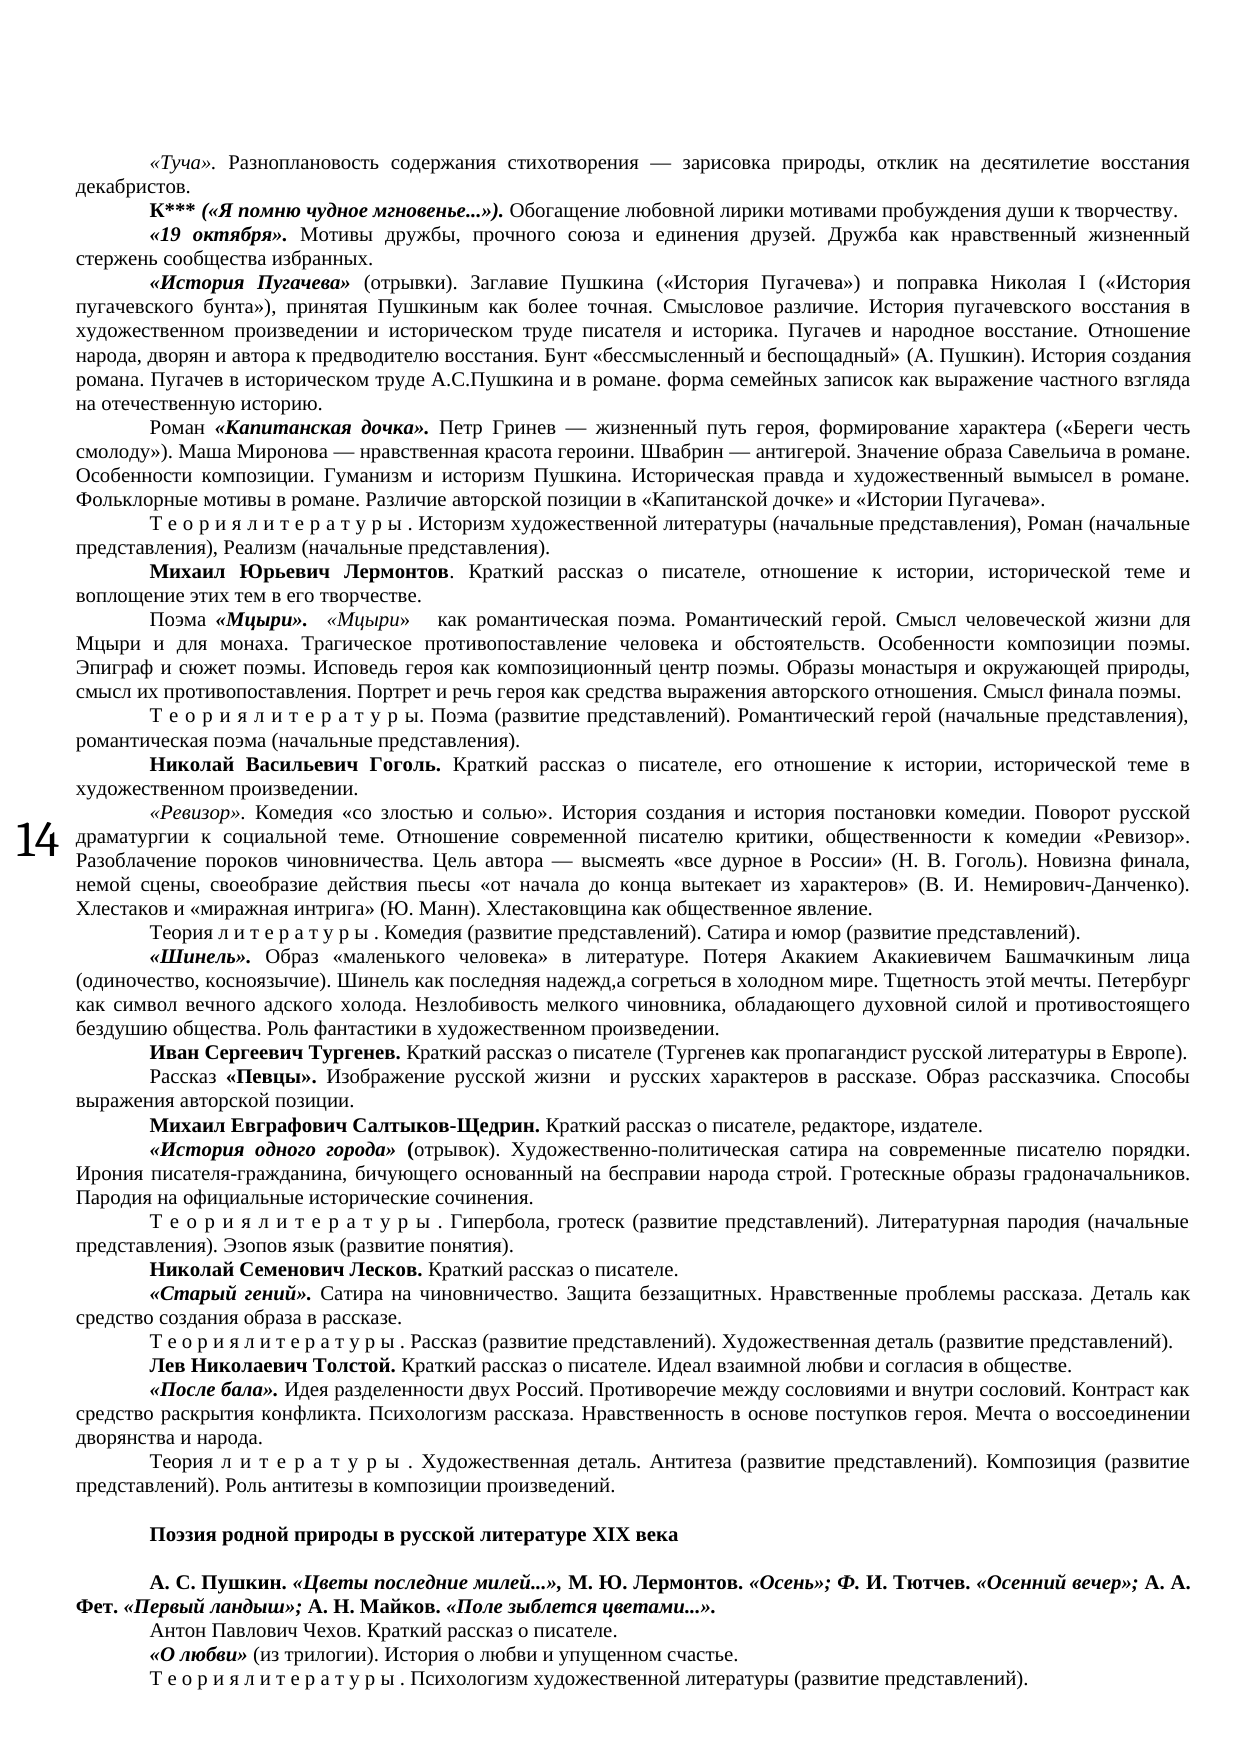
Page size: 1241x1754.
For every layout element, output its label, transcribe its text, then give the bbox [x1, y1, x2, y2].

text Роман «Капитанская дочка». Петр Гринев — жизненный путь героя, формирование характера («Береги честь смолоду»). Маша Миронова — нравственная красота героини. Швабрин — антигерой. Значение образа Савельича в романе. Особенности композиции. Гуманизм и историзм Пушкина. Историческая правда и художественный вымысел в романе. Фольклорные мотивы в романе. Различие авторской позиции в «Капитанской дочке» и «Истории Пугачева». [76, 415, 1191, 511]
text А. С. Пушкин. «Цветы последние милей...», М. Ю. Лермонтов. «Осень»; Ф. И. Тютчев. «Осенний вечер»; А. А. Фет. «Первый ландыш»; А. Н. Майков. «Поле зыблется цветами...». [76, 1570, 1191, 1618]
text Антон Павлович Чехов. Краткий рассказ о писателе. [76, 1618, 1191, 1642]
text Николай Семенович Лесков. Краткий рассказ о писателе. [76, 1257, 1191, 1281]
text Теория л и т е р а т у р ы . Художественная деталь. Антитеза (развитие представлений). Композиция (развитие представлений). Роль антитезы в композиции произведений. [76, 1449, 1191, 1497]
text Т е о р и я л и т е р а т у р ы . Психологизм художественной литературы (развитие представлений). [76, 1666, 1191, 1690]
text «О любви» (из трилогии). История о любви и упущенном счастье. [76, 1642, 1191, 1666]
text Михаил Евграфович Салтыков-Щедрин. Краткий рассказ о писателе, редакторе, издателе. [76, 1112, 1191, 1137]
text Николай Васильевич Гоголь. Краткий рассказ о писателе, его отношение к истории, исторической теме в художественном произведении. [76, 752, 1191, 800]
text Теория л и т е р а т у р ы . Комедия (развитие представлений). Сатира и юмор (развитие представлений). [76, 920, 1191, 944]
text «Туча». Разноплановость содержания стихотворения — зарисовка природы, отклик на десятилетие восстания декабристов. [76, 150, 1191, 198]
text «19 октября». Мотивы дружбы, прочного союза и единения друзей. Дружба как нравственный жизненный стержень сообщества избранных. [76, 222, 1191, 270]
text Поэма «Мцыри». «Мцыри» как романтическая поэма. Романтический герой. Смысл человеческой жизни для Мцыри и для монаха. Трагическое противопоставление человека и обстоятельств. Особенности композиции поэмы. Эпиграф и сюжет поэмы. Исповедь героя как композиционный центр поэмы. Образы монастыря и окружающей природы, смысл их противопоставления. Портрет и речь героя как средства выражения авторского отношения. Смысл финала поэмы. [76, 607, 1191, 703]
text Лев Николаевич Толстой. Краткий рассказ о писателе. Идеал взаимной любви и согласия в обществе. [76, 1353, 1191, 1377]
text «История Пугачева» (отрывки). Заглавие Пушкина («История Пугачева») и поправка Николая I («История пугачевского бунта»), принятая Пушкиным как более точная. Смысловое различие. История пугачевского восстания в художественном произведении и историческом труде писателя и историка. Пугачев и народное восстание. Отношение народа, дворян и автора к предводителю восстания. Бунт «бессмысленный и беспощадный» (А. Пушкин). История создания романа. Пугачев в историческом труде А.С.Пушкина и в романе. форма семейных записок как выражение частного взгляда на отечественную историю. [76, 270, 1191, 415]
text Иван Сергеевич Тургенев. Краткий рассказ о писателе (Тургенев как пропагандист русской литературы в Европе). [76, 1040, 1191, 1064]
text «Старый гений». Сатира на чиновничество. Защита беззащитных. Нравственные проблемы рассказа. Деталь как средство создания образа в рассказе. [76, 1281, 1191, 1329]
text Михаил Юрьевич Лермонтов. Краткий рассказ о писателе, отношение к истории, исторической теме и воплощение этих тем в его творчестве. [76, 559, 1191, 607]
text Т е о р и я л и т е р а т у р ы . Историзм художественной литературы (начальные представления), Роман (начальные представления), Реализм (начальные представления). [76, 511, 1191, 559]
text Поэзия родной природы в русской литературе XIX века [76, 1522, 1191, 1546]
text «После бала». Идея разделенности двух Россий. Противоречие между сословиями и внутри сословий. Контраст как средство раскрытия конфликта. Психологизм рассказа. Нравственность в основе поступков героя. Мечта о воссоединении дворянства и народа. [76, 1377, 1191, 1449]
text Т е о р и я л и т е р а т у р ы. Поэма (развитие представлений). Романтический герой (начальные представления), романтическая поэма (начальные представления). [76, 703, 1191, 752]
text «История одного города» (отрывок). Художественно-политическая сатира на современные писателю порядки. Ирония писателя-гражданина, бичующего основанный на бесправии народа строй. Гротескные образы градоначальников. Пародия на официальные исторические сочинения. [76, 1137, 1191, 1209]
text Рассказ «Певцы». Изображение русской жизни и русских характеров в рассказе. Образ рассказчика. Способы выражения авторской позиции. [76, 1064, 1191, 1112]
text «Ревизор». Комедия «со злостью и солью». История создания и история постановки комедии. Поворот русской драматургии к социальной теме. Отношение современной писателю критики, общественности к комедии «Ревизор». Разоблачение пороков чиновничества. Цель автора — высмеять «все дурное в России» (Н. В. Гоголь). Новизна финала, немой сцены, своеобразие действия пьесы «от начала до конца вытекает из характеров» (В. И. Немирович-Данченко). Хлестаков и «миражная интрига» (Ю. Манн). Хлестаковщина как общественное явление. [76, 800, 1191, 920]
text Т е о р и я л и т е р а т у р ы . Гипербола, гротеск (развитие представлений). Литературная пародия (начальные представления). Эзопов язык (развитие понятия). [76, 1209, 1191, 1257]
text «Шинель». Образ «маленького человека» в литературе. Потеря Акакием Акакиевичем Башмачкиным лица (одиночество, косноязычие). Шинель как последняя надежд,а согреться в холодном мире. Тщетность этой мечты. Петербург как символ вечного адского холода. Незлобивость мелкого чиновника, обладающего духовной силой и противостоящего бездушию общества. Роль фантастики в художественном произведении. [76, 944, 1191, 1040]
text Т е о р и я л и т е р а т у р ы . Рассказ (развитие представлений). Художественная деталь (развитие представлений). [76, 1329, 1191, 1353]
text К*** («Я помню чудное мгновенье...»). Обогащение любовной лирики мотивами пробуждения души к творчеству. [76, 198, 1191, 222]
